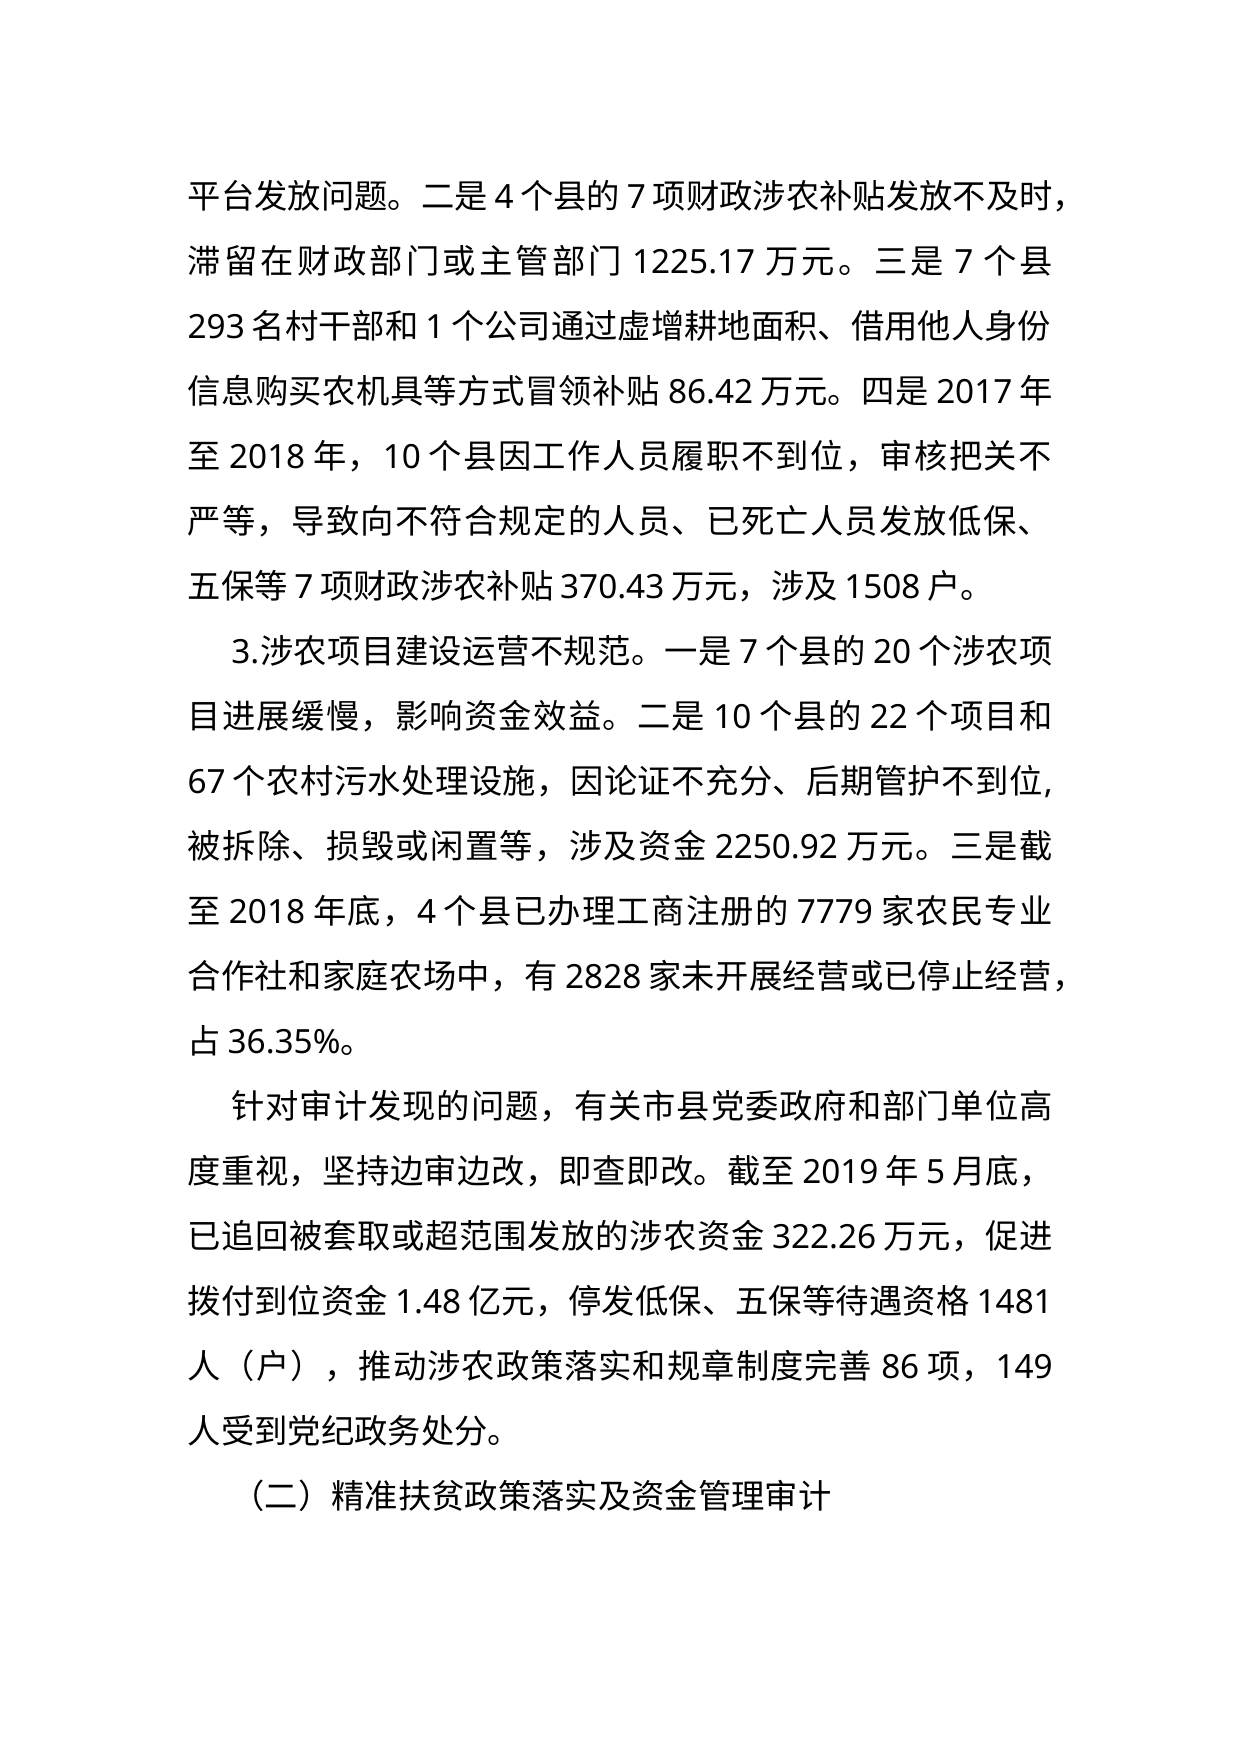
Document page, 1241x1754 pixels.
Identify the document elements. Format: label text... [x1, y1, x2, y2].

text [187, 162, 1053, 617]
text （二）精准扶贫政策落实及资金管理审计 [187, 1462, 1053, 1527]
text 3.涉农项目建设运营不规范。一是7个县的20个涉农项目进展缓慢，影响资金效益。二是10个县的22个项目和67个农村污水处理设施，因论证不充分、后期管护不到位,被拆除、损毁或闲置等，涉及资金2250.92万元。三是截至2018年底，4个县已办理工商注册的7779家农民专业合作社和家庭农场中，有2828家未开展经营或已停止经营，占36.35%。 [187, 617, 1053, 1072]
text 针对审计发现的问题，有关市县党委政府和部门单位高度重视，坚持边审边改，即查即改。截至2019年5月底，已追回被套取或超范围发放的涉农资金322.26万元，促进拨付到位资金1.48亿元，停发低保、五保等待遇资格1481人（户），推动涉农政策落实和规章制度完善86项，149人受到党纪政务处分。 [187, 1072, 1053, 1462]
